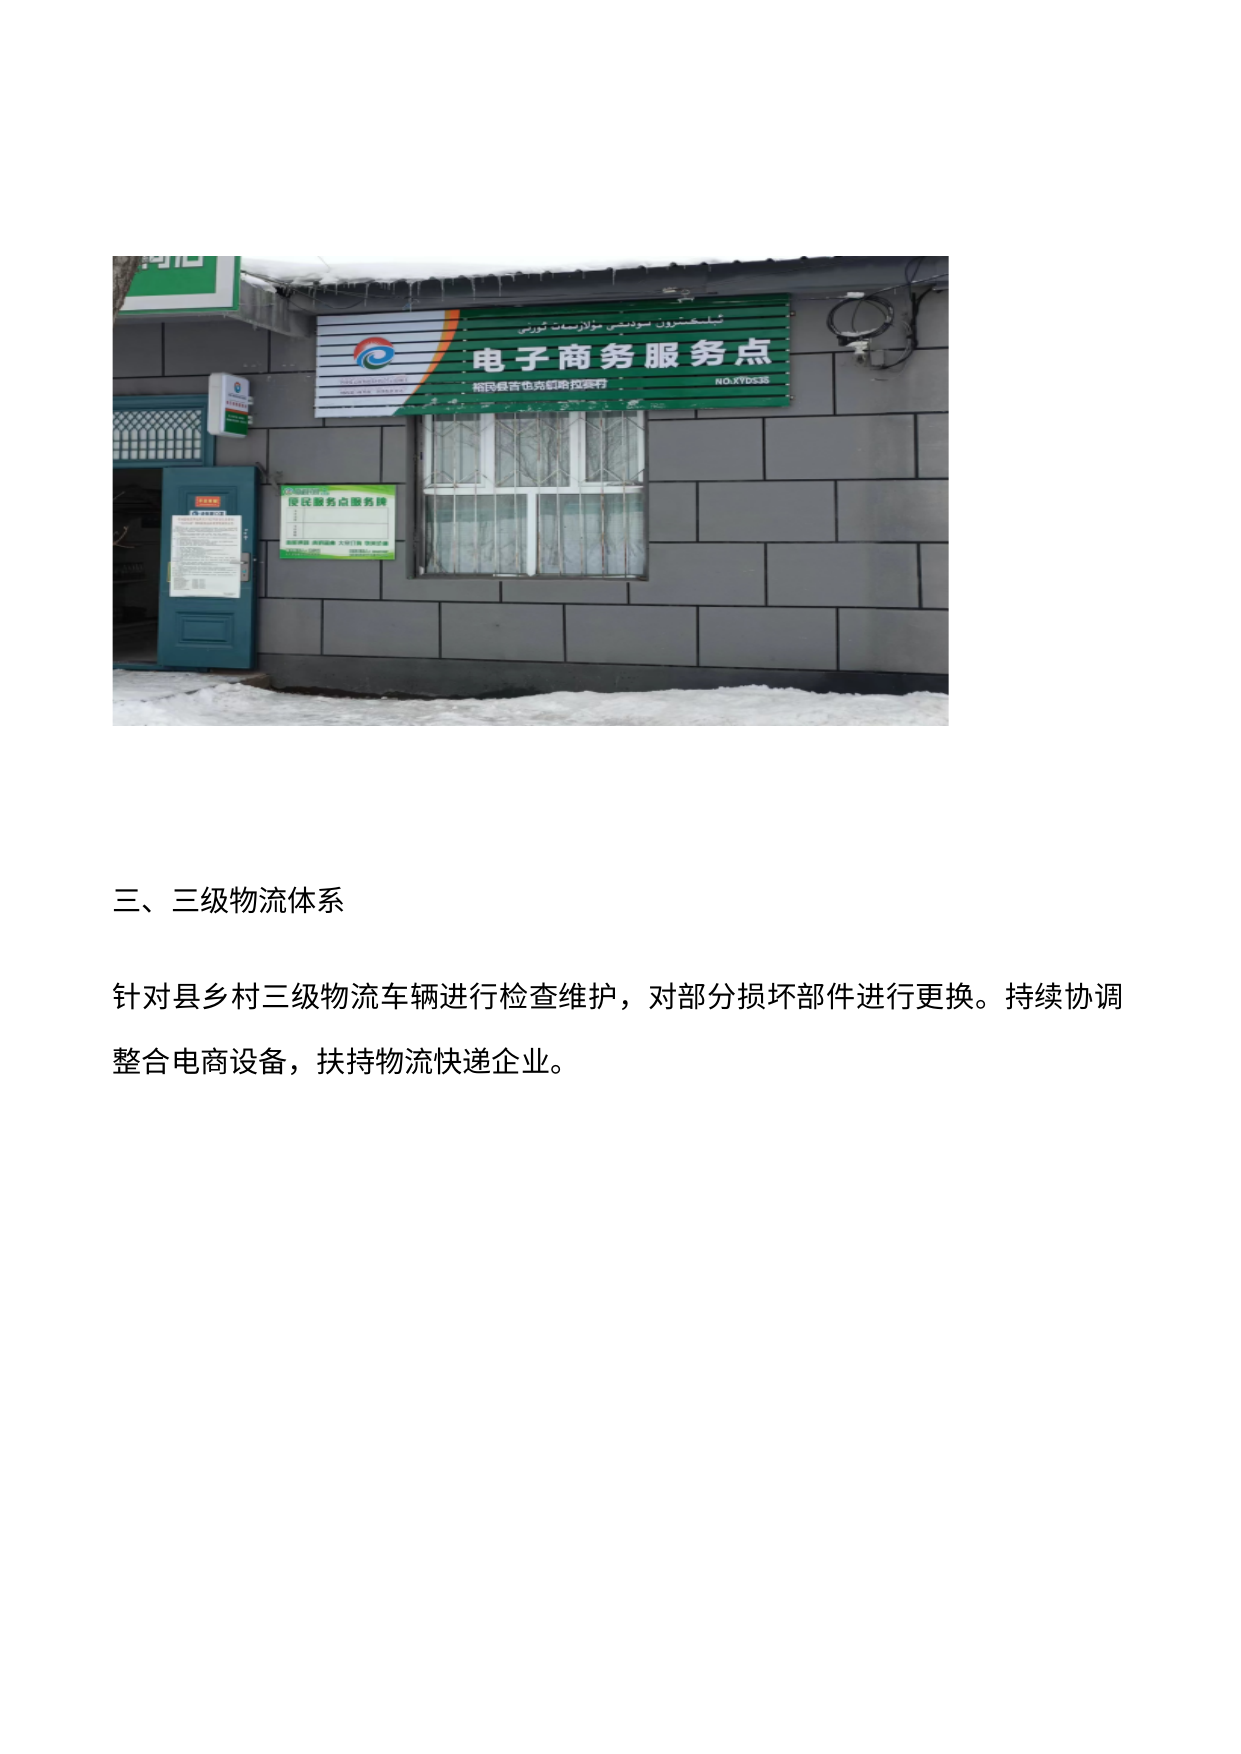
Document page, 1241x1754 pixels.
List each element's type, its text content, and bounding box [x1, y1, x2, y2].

picture [112, 256, 949, 726]
list 针对县乡村三级物流车辆进行检查维护，对部分损坏部件进行更换。持续协调整合电商设备，扶持物流快递企业。 [112, 962, 1128, 1092]
subtitle 三、三级物流体系 [112, 867, 1128, 932]
